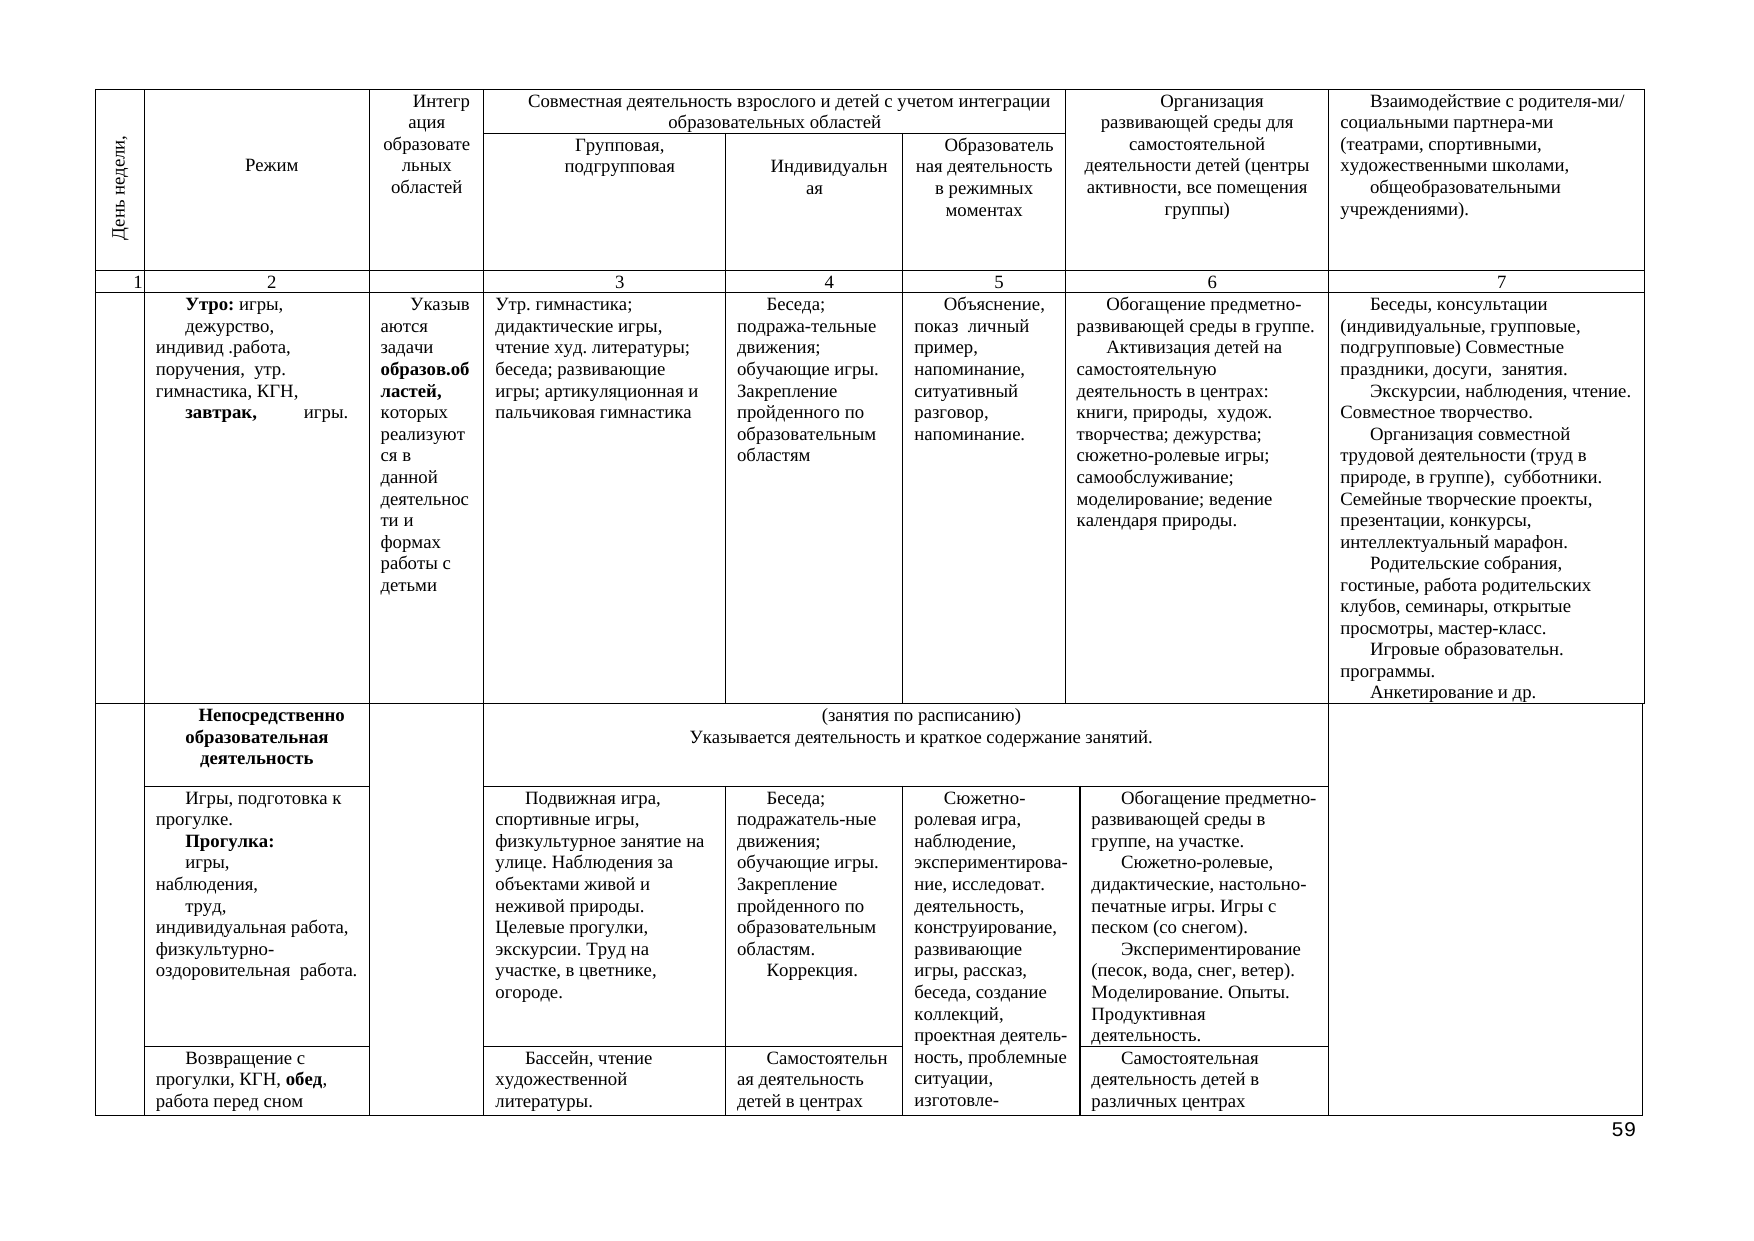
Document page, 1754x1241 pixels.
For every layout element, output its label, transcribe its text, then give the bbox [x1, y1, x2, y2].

table_cell Подвижная игра, спортивные игры, физкультурное занятие на улице. Наблюдения за объектами живой и неживой природы. Целевые прогулки, экскурсии. Труд на участке, в цветнике, огороде. [484, 787, 725, 1046]
table_cell [370, 704, 483, 1115]
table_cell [1081, 1047, 1328, 1115]
table_header Интеграция образовательных областей [370, 90, 483, 270]
table_header Режим [145, 90, 369, 270]
table_cell Образовательная деятельность в режимных моментах [903, 134, 1065, 270]
table_cell Сюжетно-ролевая игра, наблюдение, экспериментирова-ние, исследоват. деятельность, конструирование, развивающие игры, рассказ, беседа, создание коллекций, проектная деятель-ность, проблемные ситуации, изготовле- ние макетов, моделирование, сравнение, объяснение, показ, личный пример, ситуативный разговор. [903, 787, 1079, 1115]
table_header Взаимодействие с родителя-ми/ социальными партнера-ми (театрами, спортивными, художественными школами, общеобразовательными учреждениями). [1329, 90, 1644, 270]
table_cell Объяснение, показ личный пример, напоминание, ситуативный разговор, напоминание. [903, 293, 1065, 703]
table_cell Беседа; подражатель-ные движения; обучающие игры. Закрепление пройденного по образовательным областям. Коррекция. [726, 787, 902, 1046]
table_cell Непосредственно образовательная деятельность [145, 704, 369, 786]
table_cell 4 [726, 271, 902, 292]
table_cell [726, 1047, 902, 1115]
table_cell [96, 704, 144, 1115]
table_cell Игры, подготовка к прогулке. Прогулка: игры, наблюдения, труд, индивидуальная работа, физкультурно-оздоровительная работа. [145, 787, 369, 1046]
table_cell [96, 293, 144, 703]
table_header День недели, дата [96, 90, 144, 270]
table_cell [1329, 704, 1642, 1115]
table_header Организация развивающей среды для самостоятельной деятельности детей (центры активности, все помещения группы) [1066, 90, 1328, 270]
table_cell Индивидуальная [726, 134, 902, 270]
table_cell Утро: игры, дежурство, индивид .работа, поручения, утр. гимнастика, КГН, завтрак, игры. [145, 293, 369, 703]
table_cell Беседа; подража-тельные движения; обучающие игры. Закрепление пройденного по образовательным областям [726, 293, 902, 703]
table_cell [145, 1047, 369, 1115]
table_header Совместная деятельность взрослого и детей с учетом интеграции образовательных областей [484, 90, 1065, 133]
table_cell 6 [1066, 271, 1328, 292]
table_cell Беседы, консультации (индивидуальные, групповые, подгрупповые) Совместные праздники, досуги, занятия. Экскурсии, наблюдения, чтение. Совместное творчество. Организация совместной трудовой деятельности (труд в природе, в группе), субботники. Семейные творческие проекты, презентации, конкурсы, интеллектуальный марафон. Родительские собрания, гостиные, работа родительских клубов, семинары, открытые просмотры, мастер-класс. Игровые образовательн. программы. Анкетирование и др. [1329, 293, 1644, 703]
table_cell Обогащение предметно-развивающей среды в группе. Активизация детей на самостоятельную деятельность в центрах: книги, природы, худож. творчества; дежурства; сюжетно-ролевые игры; самообслуживание; моделирование; ведение календаря природы. [1066, 293, 1328, 703]
table_cell Указываются задачи образов.областей, которых реализуются в данной деятельности и формах работы с детьми [370, 293, 483, 703]
table_cell 1 [96, 271, 144, 292]
table_cell Обогащение предметно-развивающей среды в группе, на участке. Сюжетно-ролевые, дидактические, настольно-печатные игры. Игры с песком (со снегом). Экспериментирование (песок, вода, снег, ветер). Моделирование. Опыты. Продуктивная деятельность. [1081, 787, 1328, 1046]
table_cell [484, 1047, 725, 1115]
table_cell Утр. гимнастика; дидактические игры, чтение худ. литературы; беседа; развивающие игры; артикуляционная и пальчиковая гимнастика [484, 293, 725, 703]
table_cell 5 [903, 271, 1065, 292]
table_cell 3 [484, 271, 725, 292]
table_cell (занятия по расписанию) Указывается деятельность и краткое содержание занятий. [484, 704, 1328, 786]
table_cell Групповая, подгрупповая [484, 134, 725, 270]
table_cell 2 [145, 271, 369, 292]
table_cell 7 [1329, 271, 1644, 292]
table_cell [370, 271, 483, 292]
